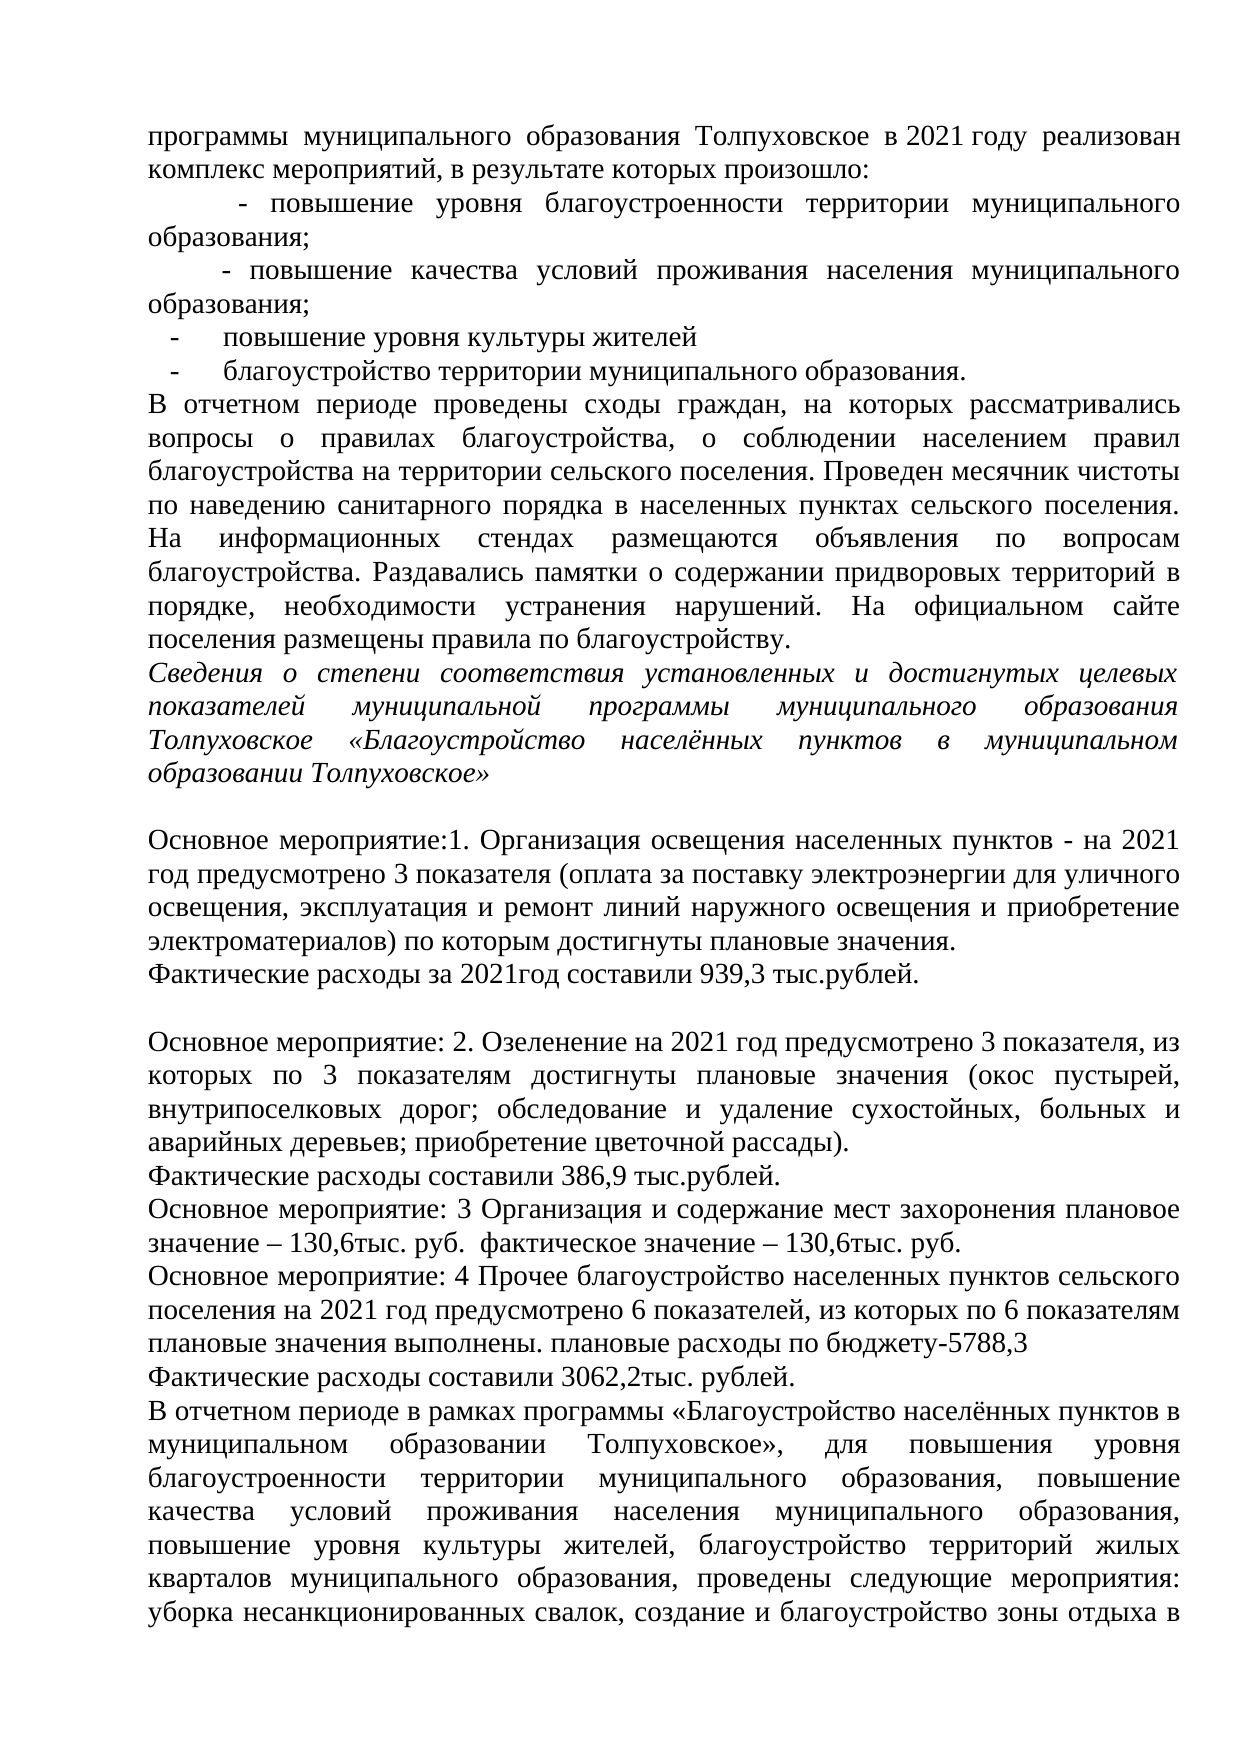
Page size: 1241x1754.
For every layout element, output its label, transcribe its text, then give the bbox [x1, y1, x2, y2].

text Основное мероприятие: 3 Организация и содержание мест захоронения плановое значение – 130,6тыс. руб. фактическое значение – 130,6тыс. руб. [148, 1191, 1181, 1258]
text Основное мероприятие:1. Организация освещения населенных пунктов - на 2021 год предусмотрено 3 показателя (оплата за поставку электроэнергии для уличного освещения, эксплуатация и ремонт линий наружного освещения и приобретение электроматериалов) по которым достигнуты плановые значения. [148, 822, 1181, 957]
text - повышение уровня благоустроенности территории муниципального образования; [148, 185, 1181, 252]
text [148, 1393, 1181, 1627]
text Фактические расходы за 2021год составили 939,3 тыс.рублей. [148, 957, 1181, 990]
text Фактические расходы составили 386,9 тыс.рублей. [148, 1158, 1181, 1191]
text - повышение уровня культуры жителей [148, 319, 1181, 353]
text Сведения о степени соответствия установленных и достигнутых целевых показателей муниципальной программы муниципального образования Толпуховское «Благоустройство населённых пунктов в муниципальном образовании Толпуховское» [148, 655, 1181, 789]
text Основное мероприятие: 4 Прочее благоустройство населенных пунктов сельского поселения на 2021 год предусмотрено 6 показателей, из которых по 6 показателям плановые значения выполнены. плановые расходы по бюджету-5788,3 [148, 1258, 1181, 1359]
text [148, 118, 1181, 185]
text - повышение качества условий проживания населения муниципального образования; [148, 252, 1181, 319]
text Фактические расходы составили 3062,2тыс. рублей. [148, 1359, 1181, 1393]
text В отчетном периоде проведены сходы граждан, на которых рассматривались вопросы о правилах благоустройства, о соблюдении населением правил благоустройства на территории сельского поселения. Проведен месячник чистоты по наведению санитарного порядка в населенных пунктах сельского поселения. На информационных стендах размещаются объявления по вопросам благоустройства. Раздавались памятки о содержании придворовых территорий в порядке, необходимости устранения нарушений. На официальном сайте поселения размещены правила по благоустройству. [148, 386, 1181, 655]
text Основное мероприятие: 2. Озеленение на 2021 год предусмотрено 3 показателя, из которых по 3 показателям достигнуты плановые значения (окос пустырей, внутрипоселковых дорог; обследование и удаление сухостойных, больных и аварийных деревьев; приобретение цветочной рассады). [148, 1024, 1181, 1158]
text - благоустройство территории муниципального образования. [148, 353, 1181, 386]
